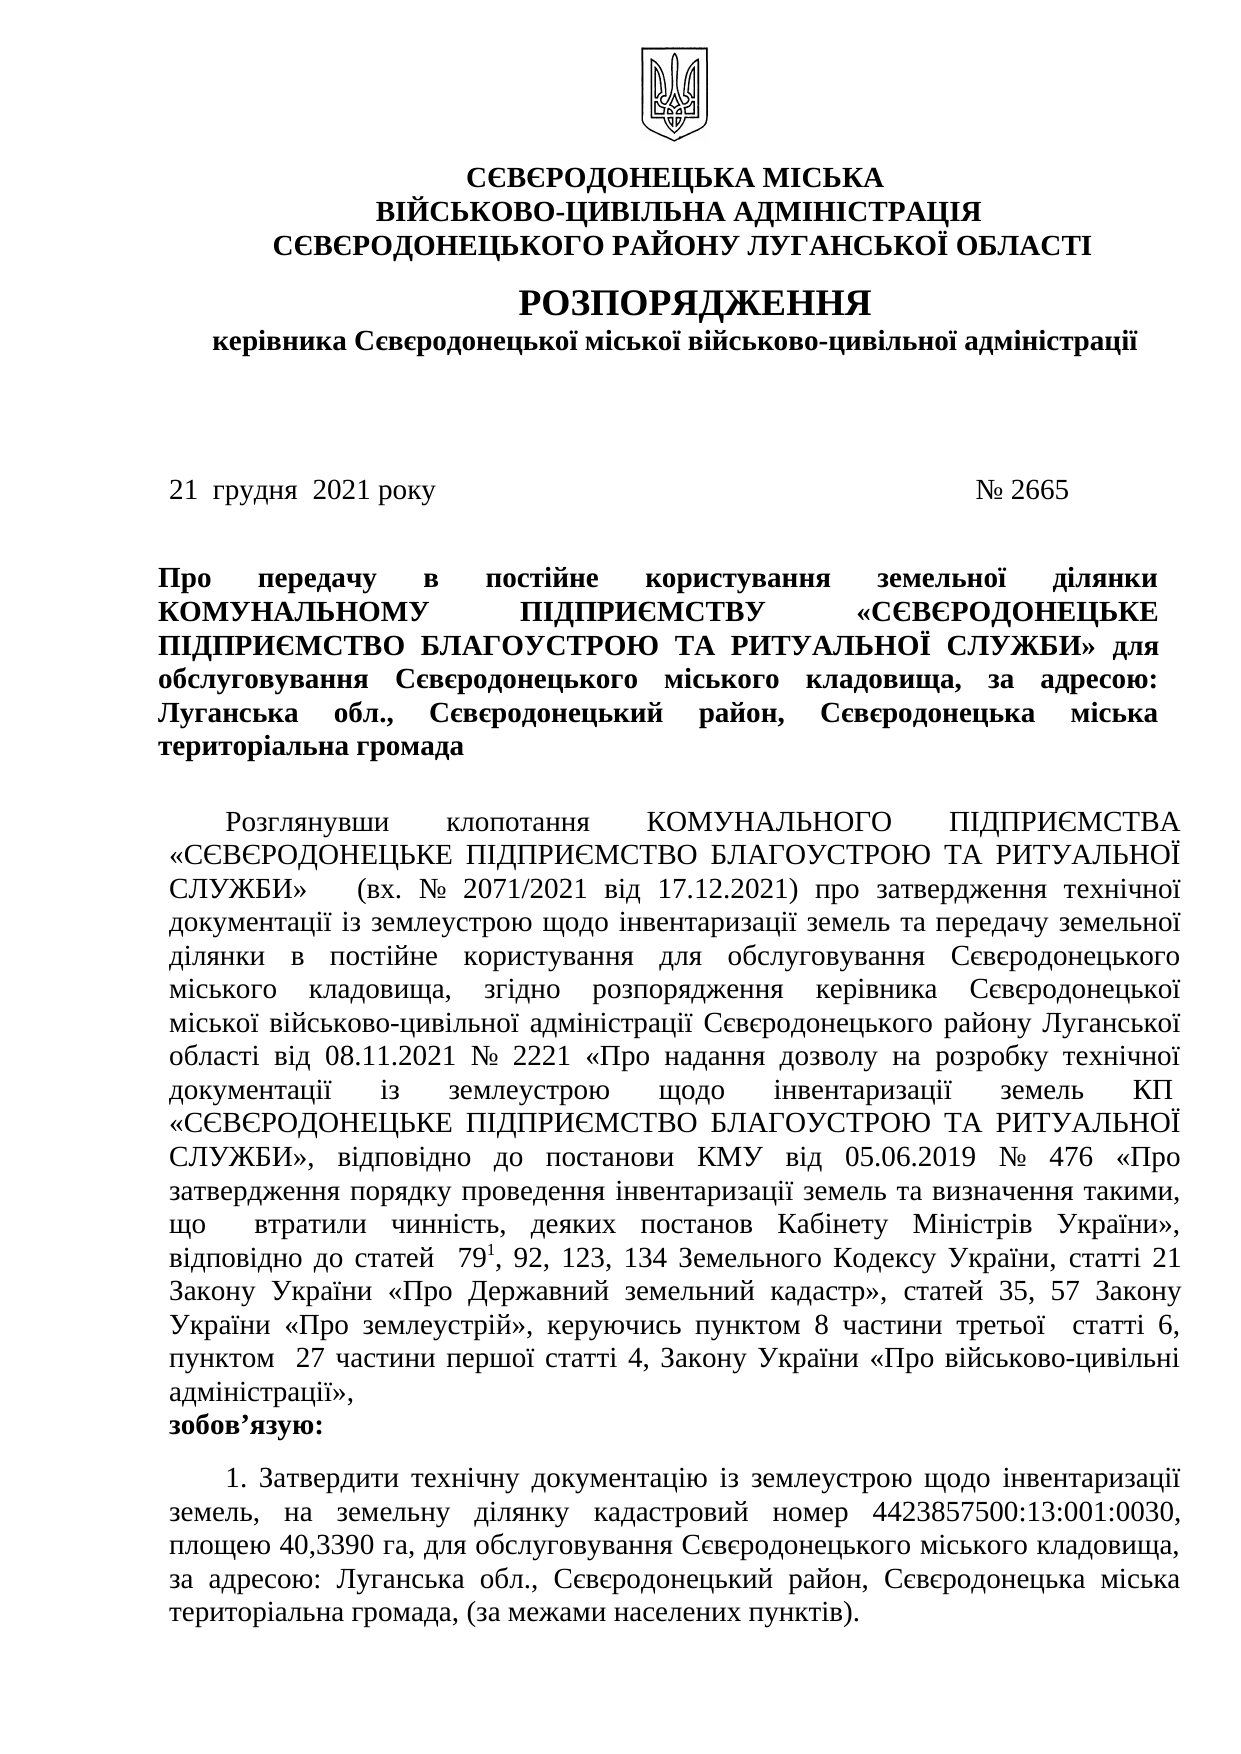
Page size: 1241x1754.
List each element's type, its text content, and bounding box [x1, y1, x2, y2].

text РОЗПОРЯДЖЕННЯ [169, 280, 1221, 323]
table_header Про передачу в постійне користування земельної ділянки КОМУНАЛЬНОМУ ПІДПРИЄМСТВУ «СЄВЄРОДОНЕЦЬКЕ ПІДПРИЄМСТВО БЛАГОУСТРОЮ ТА РИТУАЛЬНОЇ СЛУЖБИ» для обслуговування Сєвєродонецького міського кладовища, за адресою: Луганська обл., Сєвєродонецький район, Сєвєродонецька міська територіальна громада [147, 561, 1170, 804]
text керівника Сєвєродонецької міської військово-цивільної адміністрації [169, 323, 1181, 357]
picture [641, 47, 709, 142]
text Розглянувши клопотання КОМУНАЛЬНОГО ПІДПРИЄМСТВА «СЄВЄРОДОНЕЦЬКЕ ПІДПРИЄМСТВО БЛАГОУСТРОЮ ТА РИТУАЛЬНОЇ СЛУЖБИ» (вх. № 2071/2021 від 17.12.2021) про затвердження технічної документації із землеустрою щодо інвентаризації земель та передачу земельної ділянки в постійне користування для обслуговування Сєвєродонецького міського кладовища, згідно розпорядження керівника Сєвєродонецької міської військово-цивільної адміністрації Сєвєродонецького району Луганської області від 08.11.2021 № 2221 «Про надання дозволу на розробку технічної документації із землеустрою щодо інвентаризації земель КП «СЄВЄРОДОНЕЦЬКЕ ПІДПРИЄМСТВО БЛАГОУСТРОЮ ТА РИТУАЛЬНОЇ СЛУЖБИ», відповідно до постанови КМУ від 05.06.2019 № 476 «Про затвердження порядку проведення інвентаризації земель та визначення такими, що втратили чинність, деяких постанов Кабінету Міністрів України», відповідно до статей 791, 92, 123, 134 Земельного Кодексу України, статті 21 Закону України «Про Державний земельний кадастр», статей 35, 57 Закону України «Про землеустрій», керуючись пунктом 8 частини третьої статті 6, пунктом 27 частини першої статті 4, Закону України «Про військово-цивільні адміністрації», [169, 804, 1181, 1407]
text СЄВЄРОДОНЕЦЬКОГО РАЙОНУ ЛУГАНСЬКОЇ ОБЛАСТІ [169, 228, 1181, 261]
text 1. Затвердити технічну документацію із землеустрою щодо інвентаризації земель, на земельну ділянку кадастровий номер 4423857500:13:001:0030, площею 40,3390 га, для обслуговування Сєвєродонецького міського кладовища, за адресою: Луганська обл., Сєвєродонецький район, Сєвєродонецька міська територіальна громада, (за межами населених пунктів). [169, 1460, 1181, 1628]
text зобов’язую: [169, 1407, 1240, 1441]
text ВІЙСЬКОВО-ЦИВІЛЬНА АДМІНІСТРАЦІЯ [169, 194, 1181, 228]
text СЄВЄРОДОНЕЦЬКА МІСЬКА [169, 161, 1181, 194]
text 21 грудня 2021 року № 2665 [169, 472, 1181, 506]
